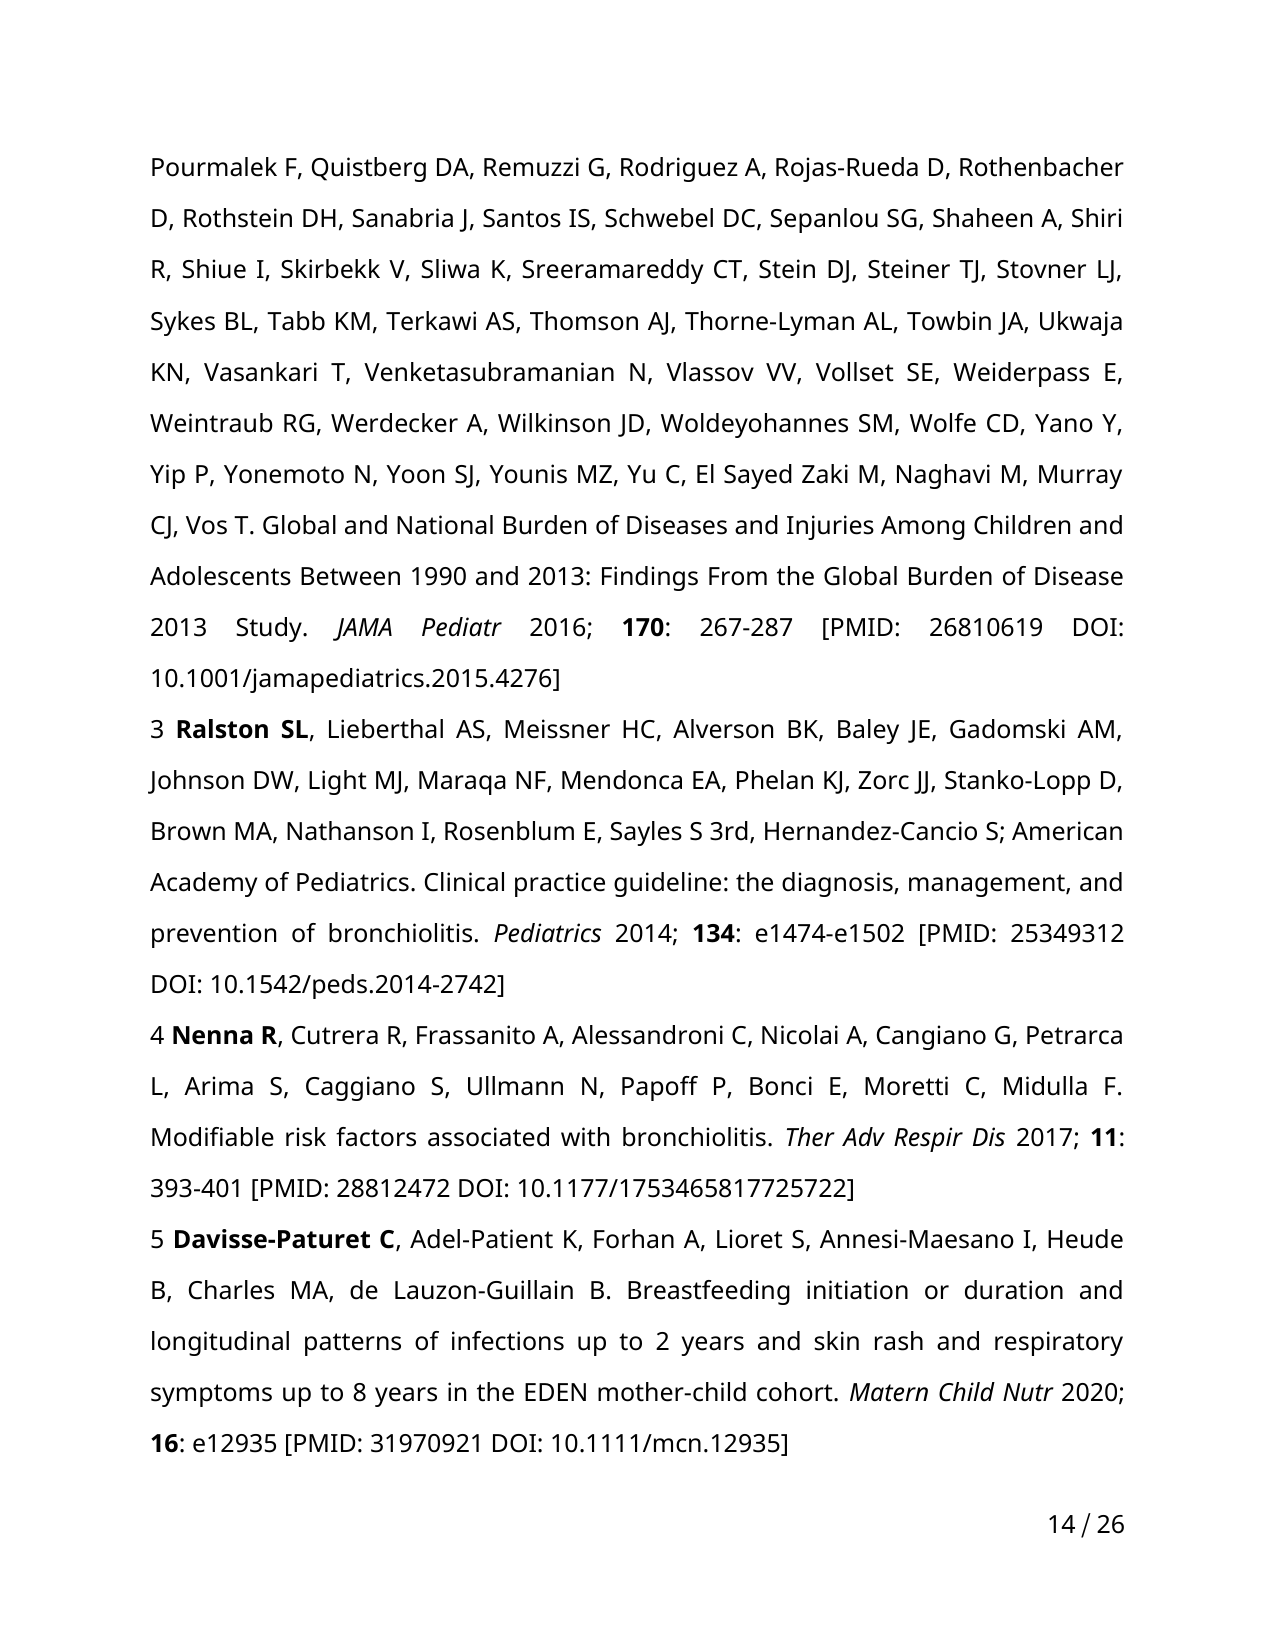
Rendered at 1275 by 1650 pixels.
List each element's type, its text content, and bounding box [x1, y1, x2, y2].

text 3 Ralston SL, Lieberthal AS, Meissner HC, Alverson BK, Baley JE, Gadomski AM, Johnson DW, Light MJ, Maraqa NF, Mendonca EA, Phelan KJ, Zorc JJ, Stanko-Lopp D, Brown MA, Nathanson I, Rosenblum E, Sayles S 3rd, Hernandez-Cancio S; American Academy of Pediatrics. Clinical practice guideline: the diagnosis, management, and prevention of bronchiolitis. Pediatrics 2014; 134: e1474-e1502 [PMID: 25349312 DOI: 10.1542/peds.2014-2742] [150, 711, 1125, 1001]
text 5 Davisse-Paturet C, Adel-Patient K, Forhan A, Lioret S, Annesi-Maesano I, Heude B, Charles MA, de Lauzon-Guillain B. Breastfeeding initiation or duration and longitudinal patterns of infections up to 2 years and skin rash and respiratory symptoms up to 8 years in the EDEN mother-child cohort. Matern Child Nutr 2020; 16: e12935 [PMID: 31970921 DOI: 10.1111/mcn.12935] [150, 1222, 1125, 1460]
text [150, 150, 1125, 694]
text 4 Nenna R, Cutrera R, Frassanito A, Alessandroni C, Nicolai A, Cangiano G, Petrarca L, Arima S, Caggiano S, Ullmann N, Papoff P, Bonci E, Moretti C, Midulla F. Modifiable risk factors associated with bronchiolitis. Ther Adv Respir Dis 2017; 11: 393-401 [PMID: 28812472 DOI: 10.1177/1753465817725722] [150, 1018, 1125, 1205]
